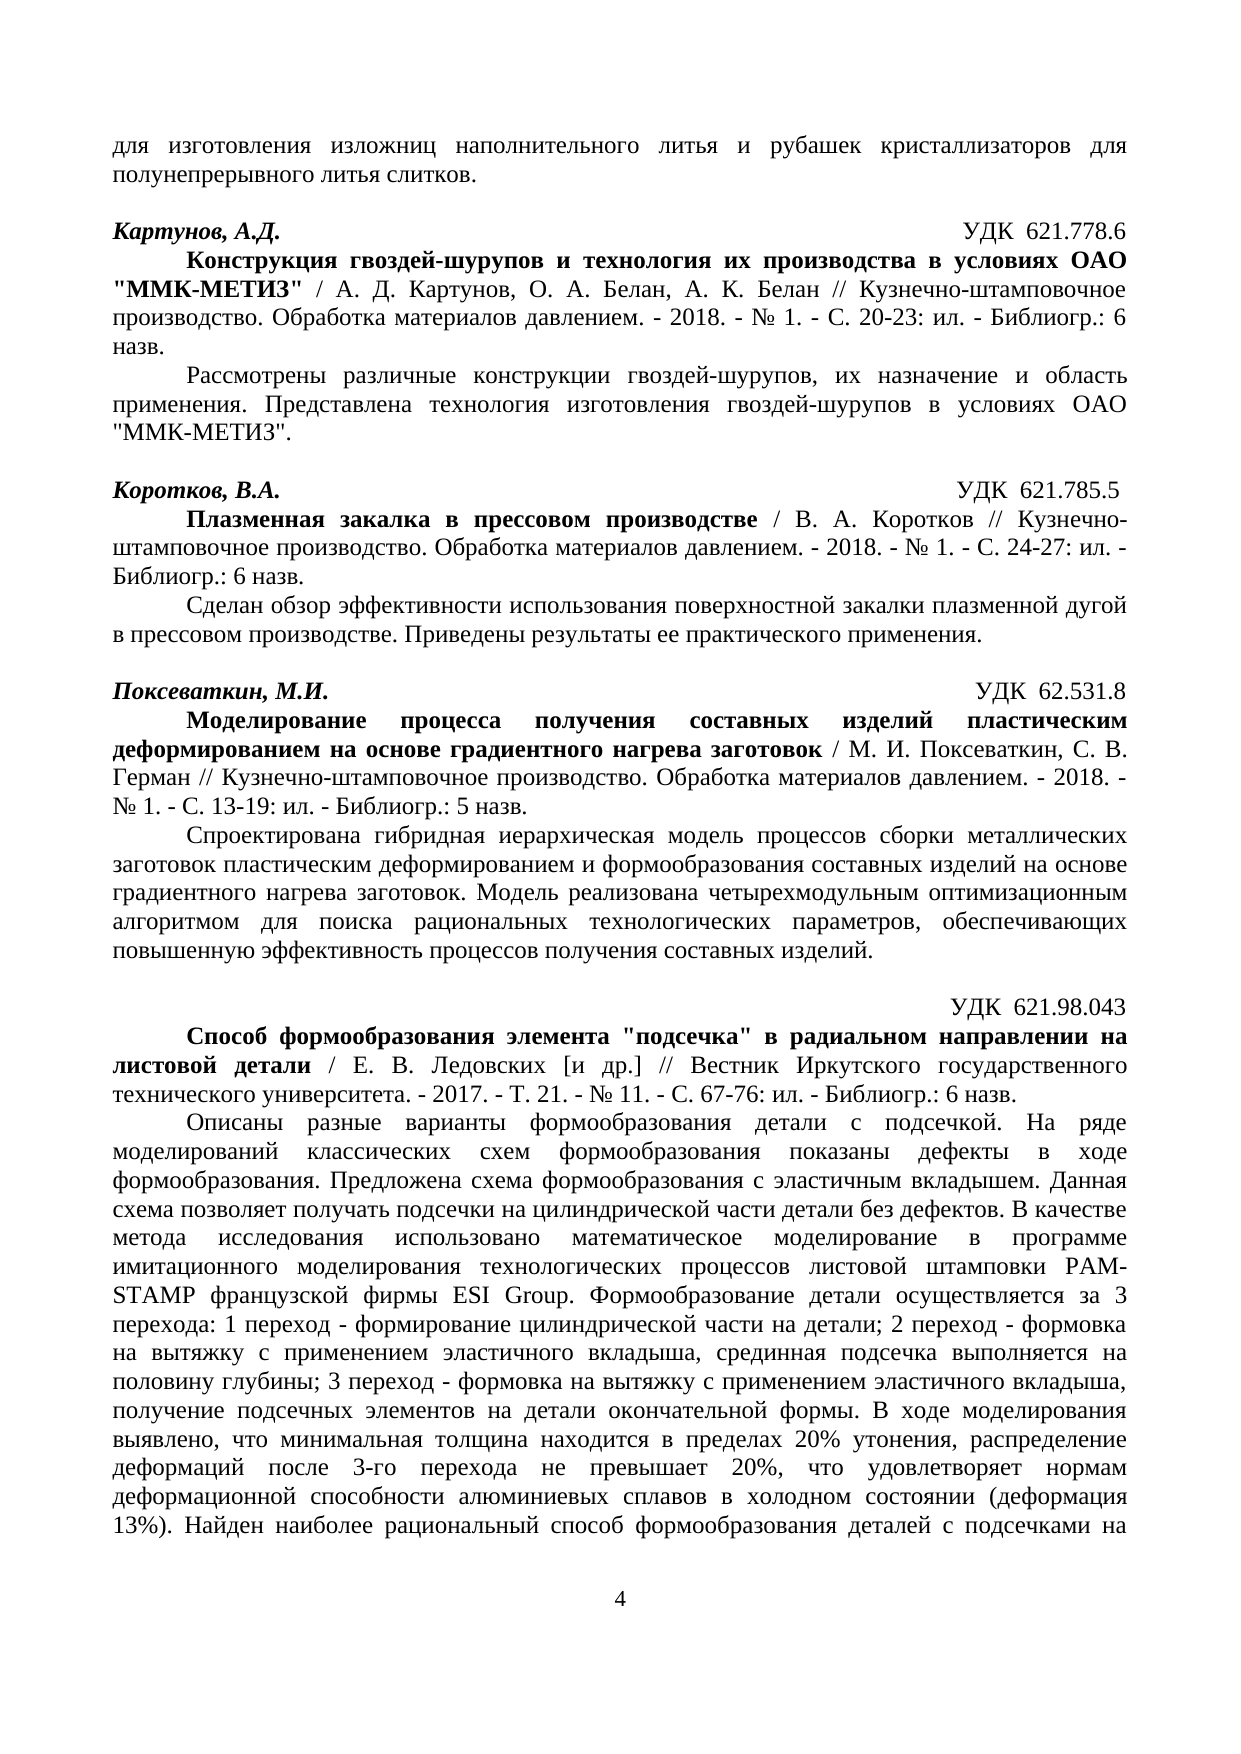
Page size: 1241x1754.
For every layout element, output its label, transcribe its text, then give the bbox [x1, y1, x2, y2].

text Плазменная закалка в прессовом производстве / В. А. Коротков // Кузнечно-штамповочное производство. Обработка материалов давлением. - 2018. - № 1. - С. 24-27: ил. - Библиогр.: 6 назв. [112, 504, 1128, 590]
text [112, 130, 1128, 187]
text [112, 1107, 1128, 1539]
text Поксеваткин, М.И. УДК 62.531.8 [112, 676, 1128, 705]
text Спроектирована гибридная иерархическая модель процессов сборки металлических заготовок пластическим деформированием и формообразования составных изделий на основе градиентного нагрева заготовок. Модель реализована четырехмодульным оптимизационным алгоритмом для поиска рациональных технологических параметров, обеспечивающих повышенную эффективность процессов получения составных изделий. [112, 820, 1128, 964]
text Коротков, В.А. УДК 621.785.5 [112, 475, 1128, 504]
text Способ формообразования элемента "подсечка" в радиальном направлении на листовой детали / Е. В. Ледовских [и др.] // Вестник Иркутского государственного технического университета. - 2017. - Т. 21. - № 11. - С. 67-76: ил. - Библиогр.: 6 назв. [112, 1021, 1128, 1107]
text Рассмотрены различные конструкции гвоздей-шурупов, их назначение и область применения. Представлена технология изготовления гвоздей-шурупов в условиях ОАО "ММК-МЕТИЗ". [112, 360, 1128, 446]
text Моделирование процесса получения составных изделий пластическим деформированием на основе градиентного нагрева заготовок / М. И. Поксеваткин, С. В. Герман // Кузнечно-штамповочное производство. Обработка материалов давлением. - 2018. - № 1. - С. 13-19: ил. - Библиогр.: 5 назв. [112, 705, 1128, 820]
text Картунов, А.Д. УДК 621.778.6 [112, 216, 1128, 245]
text Конструкция гвоздей-шурупов и технология их производства в условиях ОАО "ММК-МЕТИЗ" / А. Д. Картунов, О. А. Белан, А. К. Белан // Кузнечно-штамповочное производство. Обработка материалов давлением. - 2018. - № 1. - С. 20-23: ил. - Библиогр.: 6 назв. [112, 245, 1128, 360]
text УДК 621.98.043 [851, 992, 1128, 1021]
text Сделан обзор эффективности использования поверхностной закалки плазменной дугой в прессовом производстве. Приведены результаты ее практического применения. [112, 590, 1128, 647]
